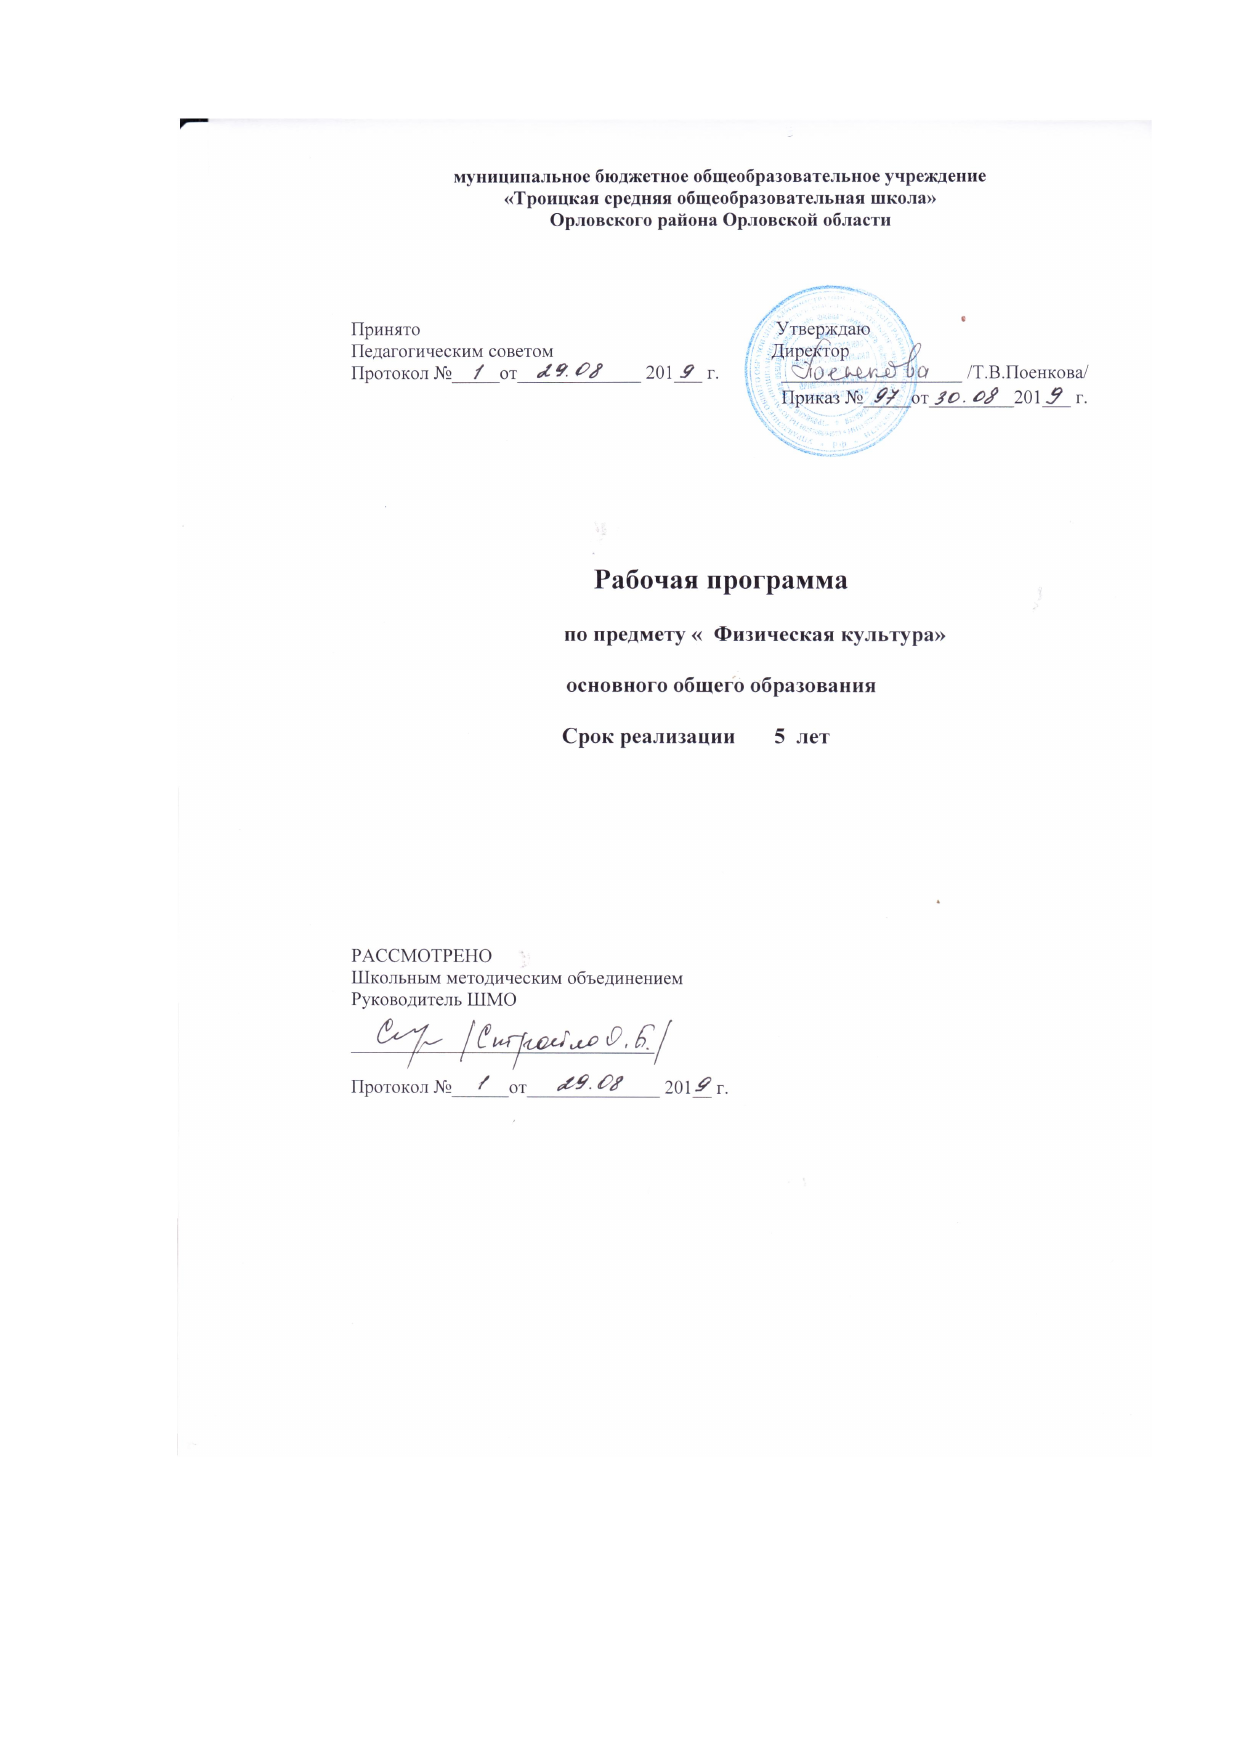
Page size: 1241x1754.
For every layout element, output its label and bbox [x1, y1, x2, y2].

picture [177, 118, 1152, 1457]
